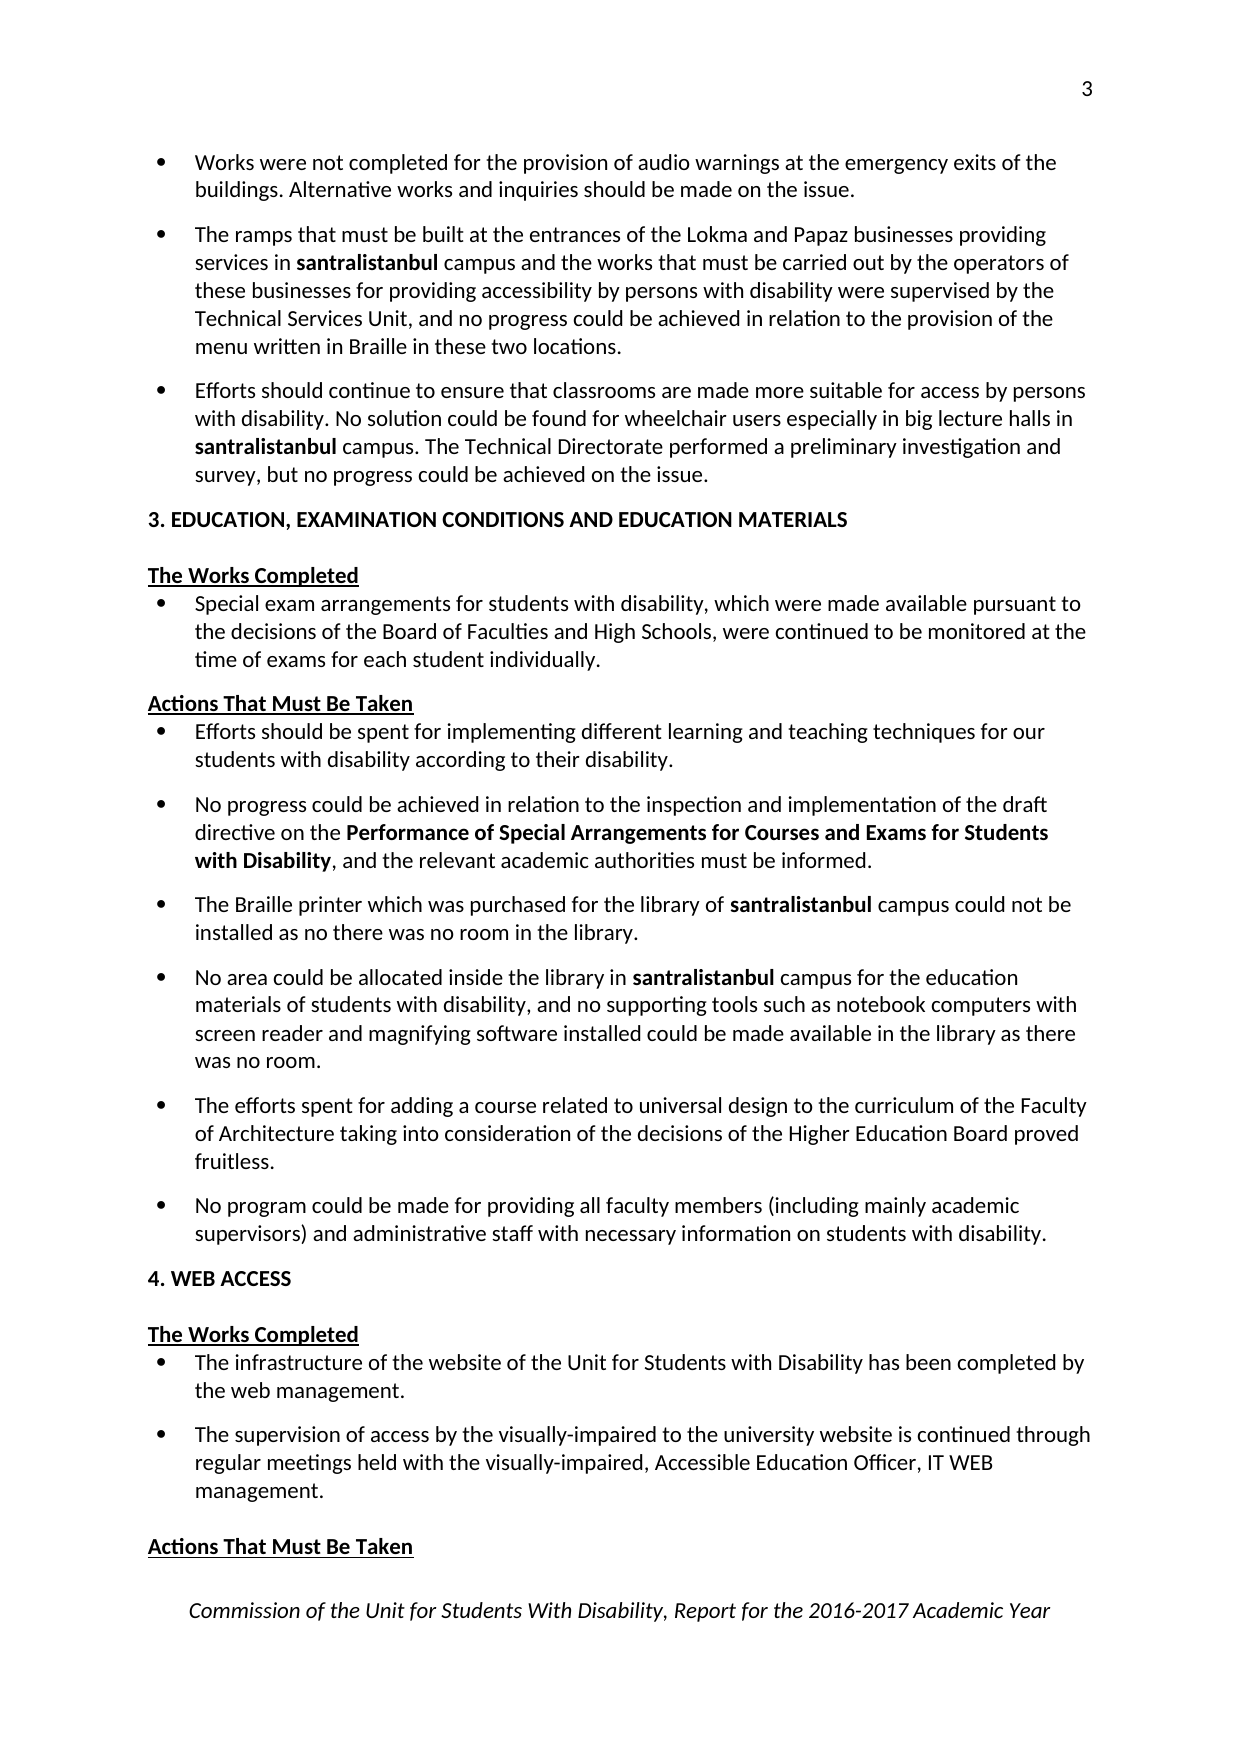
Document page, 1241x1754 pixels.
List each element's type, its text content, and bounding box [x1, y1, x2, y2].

text The Works Completed [148, 561, 1093, 589]
list The ramps that must be built at the entrances of the Lokma and Papaz businesses providing services in santralistanbul campus and the works that must be carried out by the operators of these businesses for providing accessibility by persons with disability were supervised by the Technical Services Unit, and no progress could be achieved in relation to the provision of the menu written in Braille in these two locations. [157, 220, 1093, 360]
text 4. WEB ACCESS [148, 1264, 1093, 1292]
list No program could be made for providing all faculty members (including mainly academic supervisors) and administrative staff with necessary information on students with disability. [157, 1191, 1093, 1247]
list No progress could be achieved in relation to the inspection and implementation of the draft directive on the Performance of Special Arrangements for Courses and Exams for Students with Disability, and the relevant academic authorities must be informed. [157, 790, 1093, 874]
list Efforts should continue to ensure that classrooms are made more suitable for access by persons with disability. No solution could be found for wheelchair users especially in big lecture halls in santralistanbul campus. The Technical Directorate performed a preliminary investigation and survey, but no progress could be achieved on the issue. [157, 376, 1093, 488]
text The Works Completed [148, 1320, 1093, 1348]
text Actions That Must Be Taken [148, 689, 1093, 717]
list Works were not completed for the provision of audio warnings at the emergency exits of the buildings. Alternative works and inquiries should be made on the issue. [157, 148, 1093, 204]
text Actions That Must Be Taken [148, 1532, 1093, 1560]
list The supervision of access by the visually-impaired to the university website is continued through regular meetings held with the visually-impaired, Accessible Education Officer, IT WEB management. [157, 1420, 1093, 1504]
list No area could be allocated inside the library in santralistanbul campus for the education materials of students with disability, and no supporting tools such as notebook computers with screen reader and magnifying software installed could be made available in the library as there was no room. [157, 963, 1093, 1075]
text 3. EDUCATION, EXAMINATION CONDITIONS AND EDUCATION MATERIALS [148, 505, 1093, 533]
list The efforts spent for adding a course related to universal design to the curriculum of the Faculty of Architecture taking into consideration of the decisions of the Higher Education Board proved fruitless. [157, 1091, 1093, 1175]
list Special exam arrangements for students with disability, which were made available pursuant to the decisions of the Board of Faculties and High Schools, were continued to be monitored at the time of exams for each student individually. [157, 589, 1093, 673]
list The Braille printer which was purchased for the library of santralistanbul campus could not be installed as no there was no room in the library. [157, 890, 1093, 946]
list Efforts should be spent for implementing different learning and teaching techniques for our students with disability according to their disability. [157, 717, 1093, 773]
list The infrastructure of the website of the Unit for Students with Disability has been completed by the web management. [157, 1348, 1093, 1404]
